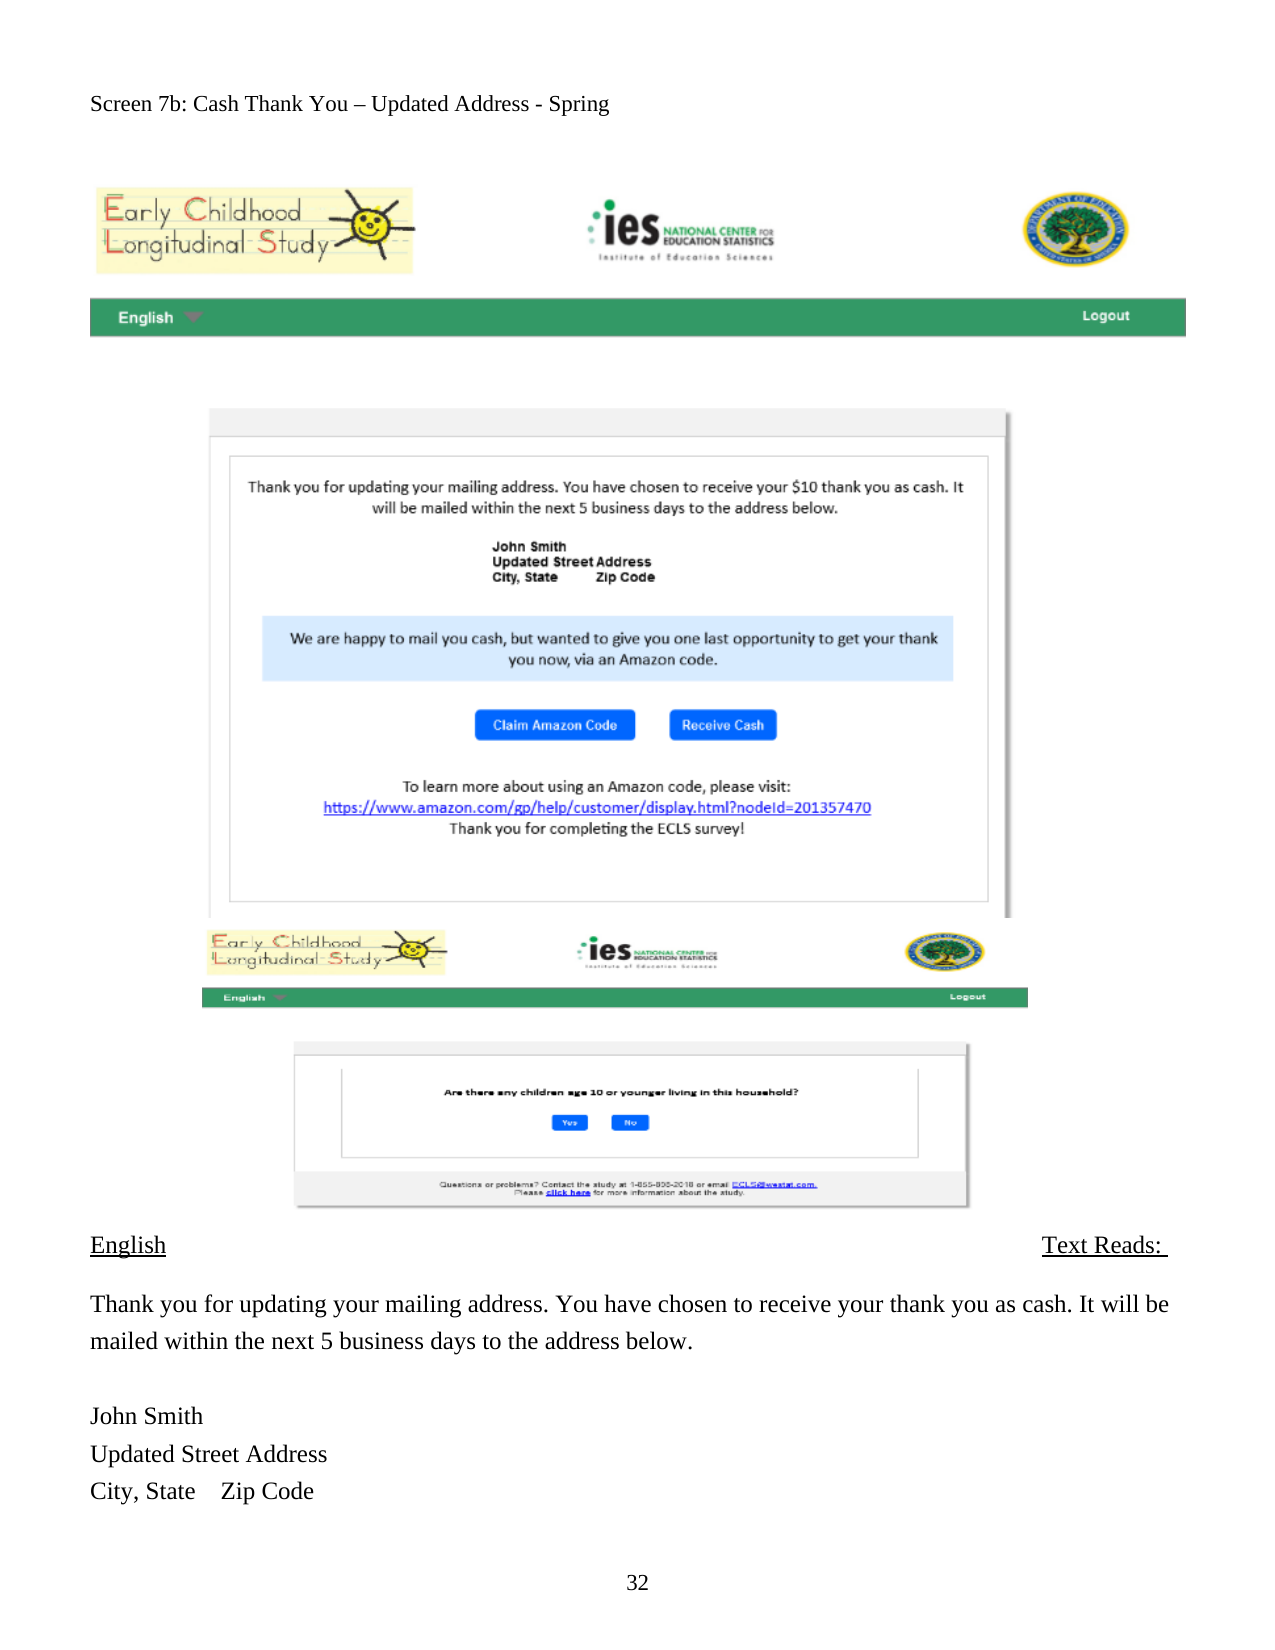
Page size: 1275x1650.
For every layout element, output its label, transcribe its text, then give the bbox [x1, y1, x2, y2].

text Thank you for updating your mailing address. You have chosen to receive your thank you as cash. It will be mailed within the next 5 business days to the address below. [90, 1280, 1185, 1355]
text Updated Street Address [90, 1430, 1185, 1467]
picture [90, 164, 1186, 1211]
text City, State Zip Code [90, 1467, 1185, 1505]
text John Smith [90, 1392, 1185, 1430]
text English Text Reads: [90, 1222, 1185, 1259]
